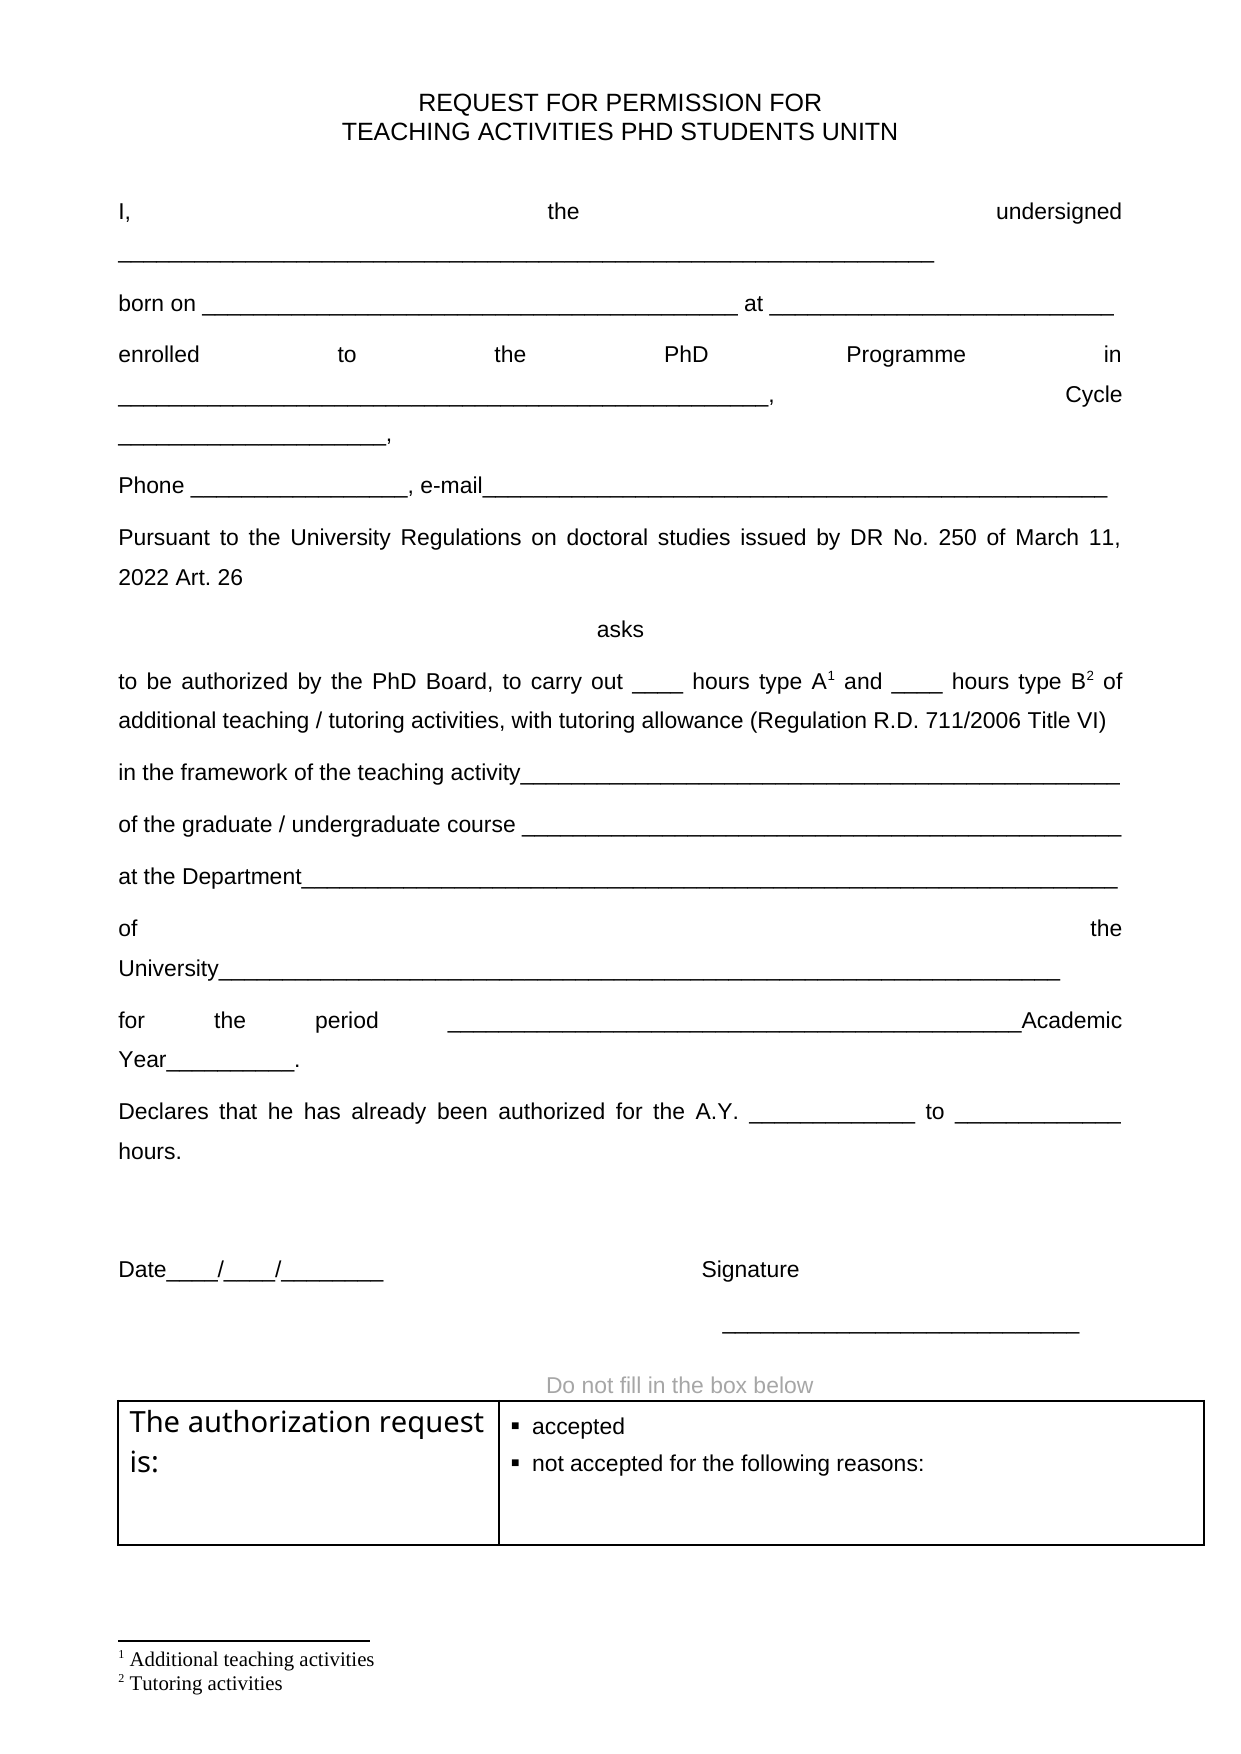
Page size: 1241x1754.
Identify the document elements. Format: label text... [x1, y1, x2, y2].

text at the Department________________________________________________________________ [118, 863, 1122, 889]
text Date____/____/________ Signature [118, 1256, 1122, 1282]
table_header Do not fill in the box below [118, 1361, 1203, 1400]
text ____________________________ [118, 1308, 1122, 1335]
text Phone _________________, e-mail_________________________________________________ [118, 472, 1122, 499]
text to be authorized by the PhD Board, to carry out ____ hours type A and ____ hours type B of additional teaching / tutoring activities, with tutoring allowance (Regulation R.D. 711/2006 Title VI) [118, 668, 1122, 734]
text REQUEST FOR PERMISSION FOR [118, 88, 1122, 117]
text enrolled to the PhD Programme in ___________________________________________________, Cycle _____________________, [118, 341, 1122, 447]
text asks [118, 616, 1122, 642]
text I, the undersigned ________________________________________________________________ [118, 198, 1122, 264]
text in the framework of the teaching activity_______________________________________________ [118, 759, 1122, 786]
text of the graduate / undergraduate course _______________________________________________ [118, 811, 1122, 838]
text of the University__________________________________________________________________ [118, 915, 1122, 981]
table_cell The authorization request is: [119, 1402, 498, 1543]
text TEACHING ACTIVITIES PHD STUDENTS UNITN [118, 117, 1122, 145]
text Declares that he has already been authorized for the A.Y. _____________ to _____________ hours. [118, 1098, 1122, 1164]
table_cell accepted not accepted for the following reasons: [500, 1402, 1203, 1543]
text born on __________________________________________ at ___________________________ [118, 289, 1122, 316]
text Pursuant to the University Regulations on doctoral studies issued by DR No. 250 of March 11, 2022 Art. 26 [118, 524, 1122, 590]
text for the period _____________________________________________Academic Year__________. [118, 1007, 1122, 1072]
